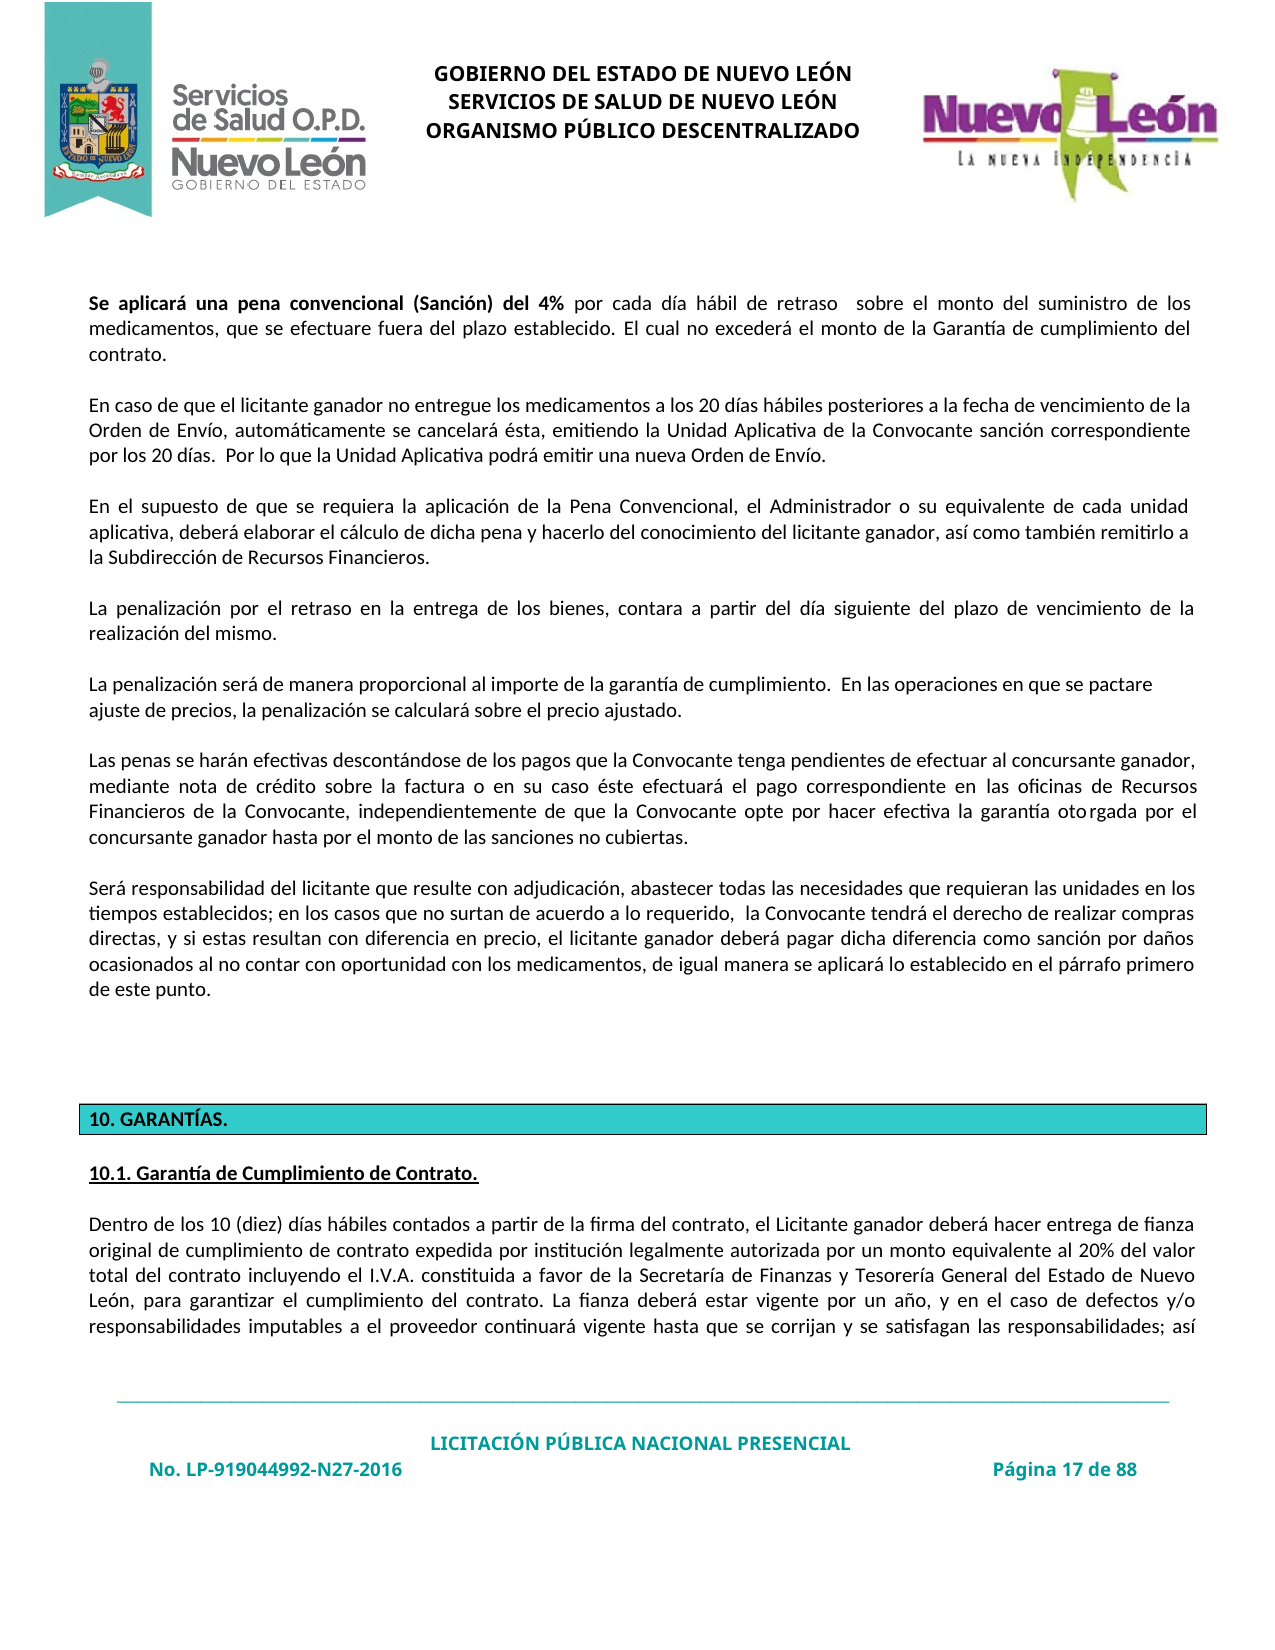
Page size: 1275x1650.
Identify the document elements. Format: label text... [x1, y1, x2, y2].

text Será responsabilidad del licitante que resulte con adjudicación, abastecer todas las necesidades que requieran las unidades en los tiempos establecidos; en los casos que no surtan de acuerdo a lo requerido, la Convocante tendrá el derecho de realizar compras directas, y si estas resultan con diferencia en precio, el licitante ganador deberá pagar dicha diferencia como sanción por daños ocasionados al no contar con oportunidad con los medicamentos, de igual manera se aplicará lo establecido en el párrafo primero de este punto. [89, 875, 1197, 1002]
list La penalización por el retraso en la entrega de los bienes, contara a partir del día siguiente del plazo de vencimiento de la realización del mismo. [89, 595, 1197, 646]
text 10. GARANTÍAS. [80, 1105, 1206, 1134]
text Se aplicará una pena convencional (Sanción) del 4% por cada día hábil de retraso sobre el monto del suministro de los medicamentos, que se efectuare fuera del plazo establecido. El cual no excederá el monto de la Garantía de cumplimiento del contrato. [89, 290, 1192, 366]
picture [15, 2, 1249, 229]
text 10.1. Garantía de Cumplimiento de Contrato. [89, 1161, 1197, 1186]
text Las penas se harán efectivas descontándose de los pagos que la Convocante tenga pendientes de efectuar al concursante ganador, mediante nota de crédito sobre la factura o en su caso éste efectuará el pago correspondiente en las oficinas de Recursos Financieros de la Convocante, independientemente de que la Convocante opte por hacer efectiva la garantía otorgada por el concursante ganador hasta por el monto de las sanciones no cubiertas. [89, 748, 1197, 849]
text En el supuesto de que se requiera la aplicación de la Pena Convencional, el Administrador o su equivalente de cada unidad aplicativa, deberá elaborar el cálculo de dicha pena y hacerlo del conocimiento del licitante ganador, así como también remitirlo a la Subdirección de Recursos Financieros. [89, 493, 1192, 570]
text En caso de que el licitante ganador no entregue los medicamentos a los 20 días hábiles posteriores a la fecha de vencimiento de la Orden de Envío, automáticamente se cancelará ésta, emitiendo la Unidad Aplicativa de la Convocante sanción correspondiente por los 20 días. Por lo que la Unidad Aplicativa podrá emitir una nueva Orden de Envío. [89, 392, 1192, 468]
text La penalización será de manera proporcional al importe de la garantía de cumplimiento. En las operaciones en que se pactare ajuste de precios, la penalización se calculará sobre el precio ajustado. [89, 671, 1197, 722]
